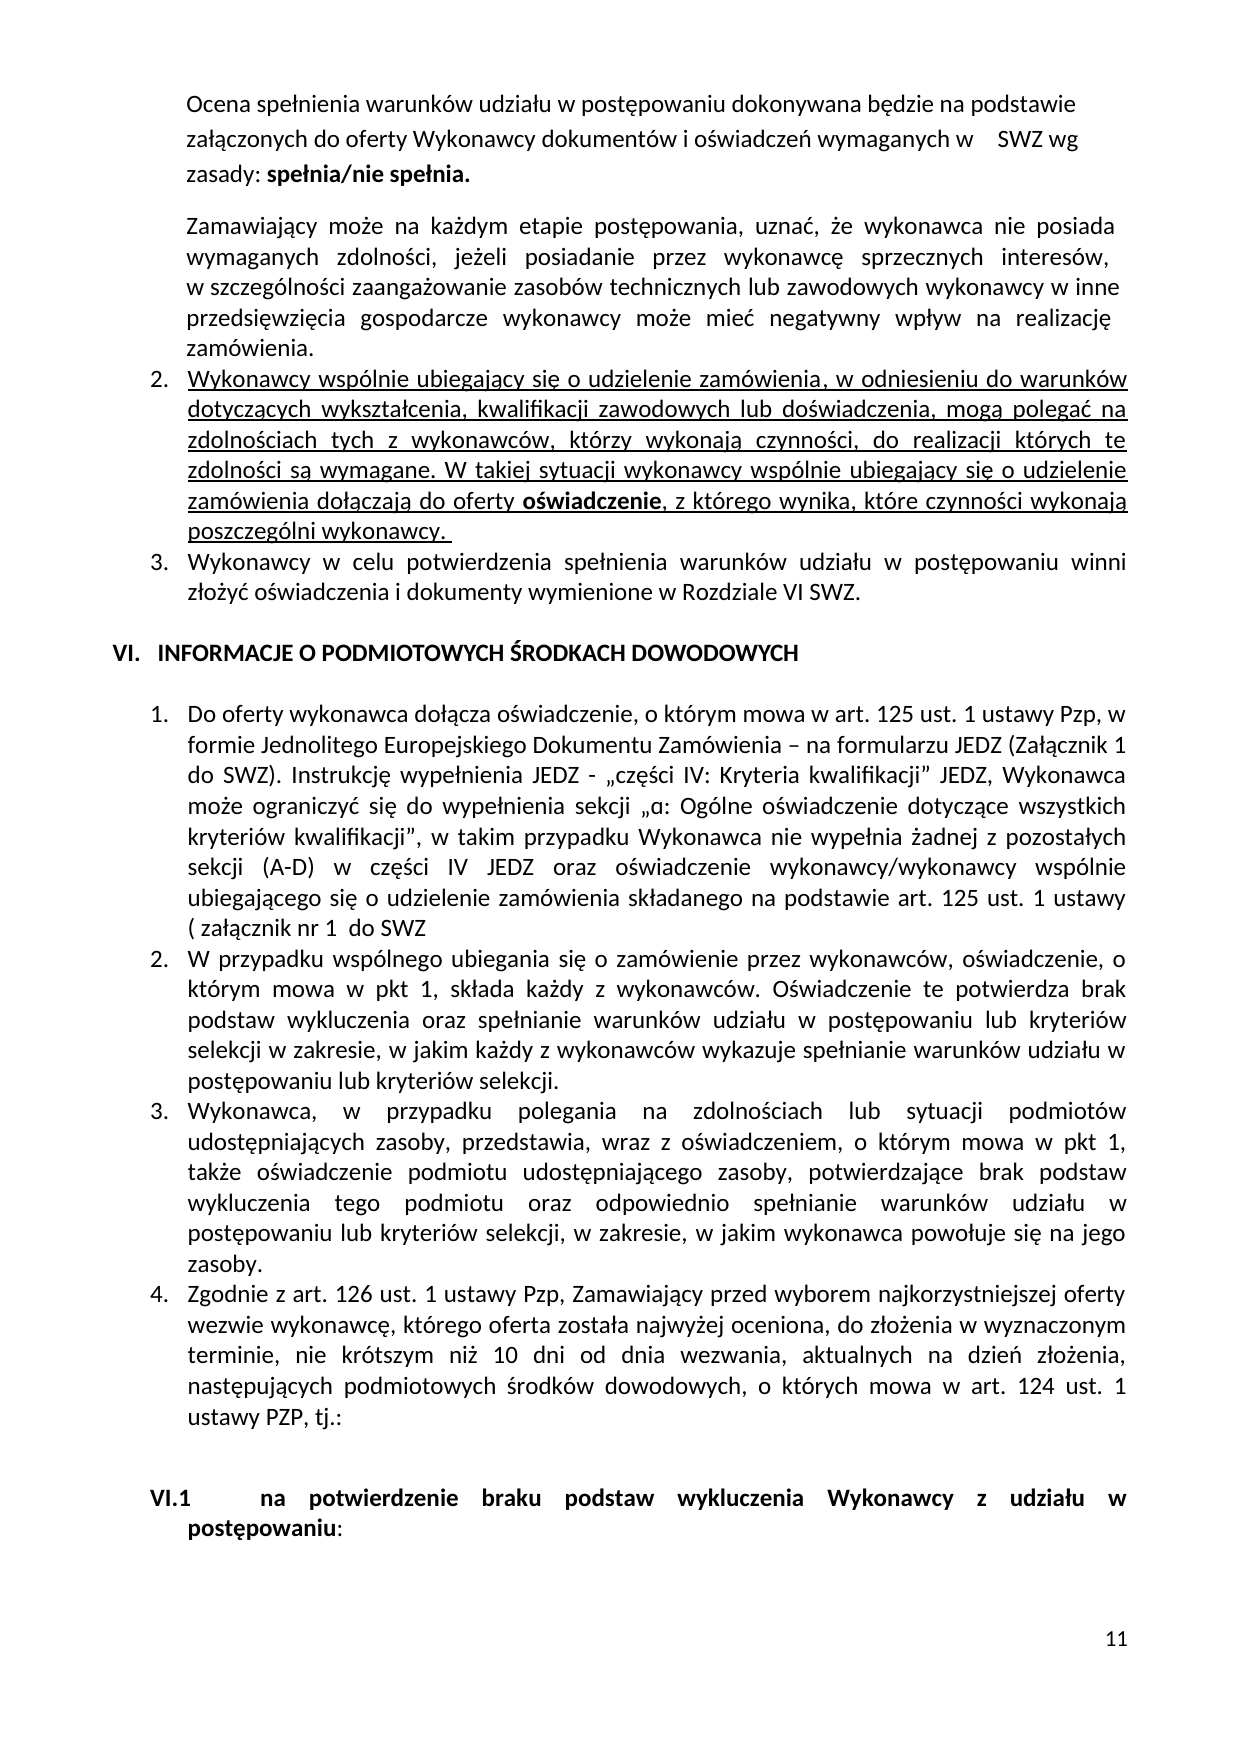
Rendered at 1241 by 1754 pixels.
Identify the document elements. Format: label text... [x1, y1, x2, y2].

list Zamawiający może na każdym etapie postępowania, uznać, że wykonawca nie posiada wymaganych zdolności, jeżeli posiadanie przez wykonawcę sprzecznych interesów, w szczególności zaangażowanie zasobów technicznych lub zawodowych wykonawcy w inne przedsięwzięcia gospodarcze wykonawcy może mieć negatywny wpływ na realizację zamówienia. [150, 210, 1128, 363]
list Zgodnie z art. 126 ust. 1 ustawy Pzp, Zamawiający przed wyborem najkorzystniejszej oferty wezwie wykonawcę, którego oferta została najwyżej oceniona, do złożenia w wyznaczonym terminie, nie krótszym niż 10 dni od dnia wezwania, aktualnych na dzień złożenia, następujących podmiotowych środków dowodowych, o których mowa w art. 124 ust. 1 ustawy PZP, tj.: [150, 1278, 1128, 1431]
list Do oferty wykonawca dołącza oświadczenie, o którym mowa w art. 125 ust. 1 ustawy Pzp, w formie Jednolitego Europejskiego Dokumentu Zamówienia – na formularzu JEDZ (Załącznik 1 do SWZ). Instrukcję wypełnienia JEDZ - „części IV: Kryteria kwalifikacji” JEDZ, Wykonawca może ograniczyć się do wypełnienia sekcji „ɑ: Ogólne oświadczenie dotyczące wszystkich kryteriów kwalifikacji”, w takim przypadku Wykonawca nie wypełnia żadnej z pozostałych sekcji (A-D) w części IV JEDZ oraz oświadczenie wykonawcy/wykonawcy wspólnie ubiegającego się o udzielenie zamówienia składanego na podstawie art. 125 ust. 1 ustawy ( załącznik nr 1 do SWZ [150, 699, 1128, 943]
list W przypadku wspólnego ubiegania się o zamówienie przez wykonawców, oświadczenie, o którym mowa w pkt 1, składa każdy z wykonawców. Oświadczenie te potwierdza brak podstaw wykluczenia oraz spełnianie warunków udziału w postępowaniu lub kryteriów selekcji w zakresie, w jakim każdy z wykonawców wykazuje spełnianie warunków udziału w postępowaniu lub kryteriów selekcji. [150, 943, 1128, 1095]
text Ocena spełnienia warunków udziału w postępowaniu dokonywana będzie na podstawie załączonych do oferty Wykonawcy dokumentów i oświadczeń wymaganych w SWZ wg zasady: spełnia/nie spełnia. [112, 89, 1128, 189]
list Wykonawcy w celu potwierdzenia spełnienia warunków udziału w postępowaniu winni złożyć oświadczenia i dokumenty wymienione w Rozdziale VI SWZ. [150, 546, 1128, 607]
list informacje o podmiotowych środkach Dowodowych [112, 638, 1128, 668]
list na potwierdzenie braku podstaw wykluczenia Wykonawcy z udziału w postępowaniu: [150, 1482, 1128, 1543]
list Wykonawcy wspólnie ubiegający się o udzielenie zamówienia, w odniesieniu do warunków dotyczących wykształcenia, kwalifikacji zawodowych lub doświadczenia, mogą polegać na zdolnościach tych z wykonawców, którzy wykonają czynności, do realizacji których te zdolności są wymagane. W takiej sytuacji wykonawcy wspólnie ubiegający się o udzielenie zamówienia dołączają do oferty oświadczenie, z którego wynika, które czynności wykonają poszczególni wykonawcy. [150, 363, 1128, 546]
list Wykonawca, w przypadku polegania na zdolnościach lub sytuacji podmiotów udostępniających zasoby, przedstawia, wraz z oświadczeniem, o którym mowa w pkt 1, także oświadczenie podmiotu udostępniającego zasoby, potwierdzające brak podstaw wykluczenia tego podmiotu oraz odpowiednio spełnianie warunków udziału w postępowaniu lub kryteriów selekcji, w zakresie, w jakim wykonawca powołuje się na jego zasoby. [150, 1095, 1128, 1278]
